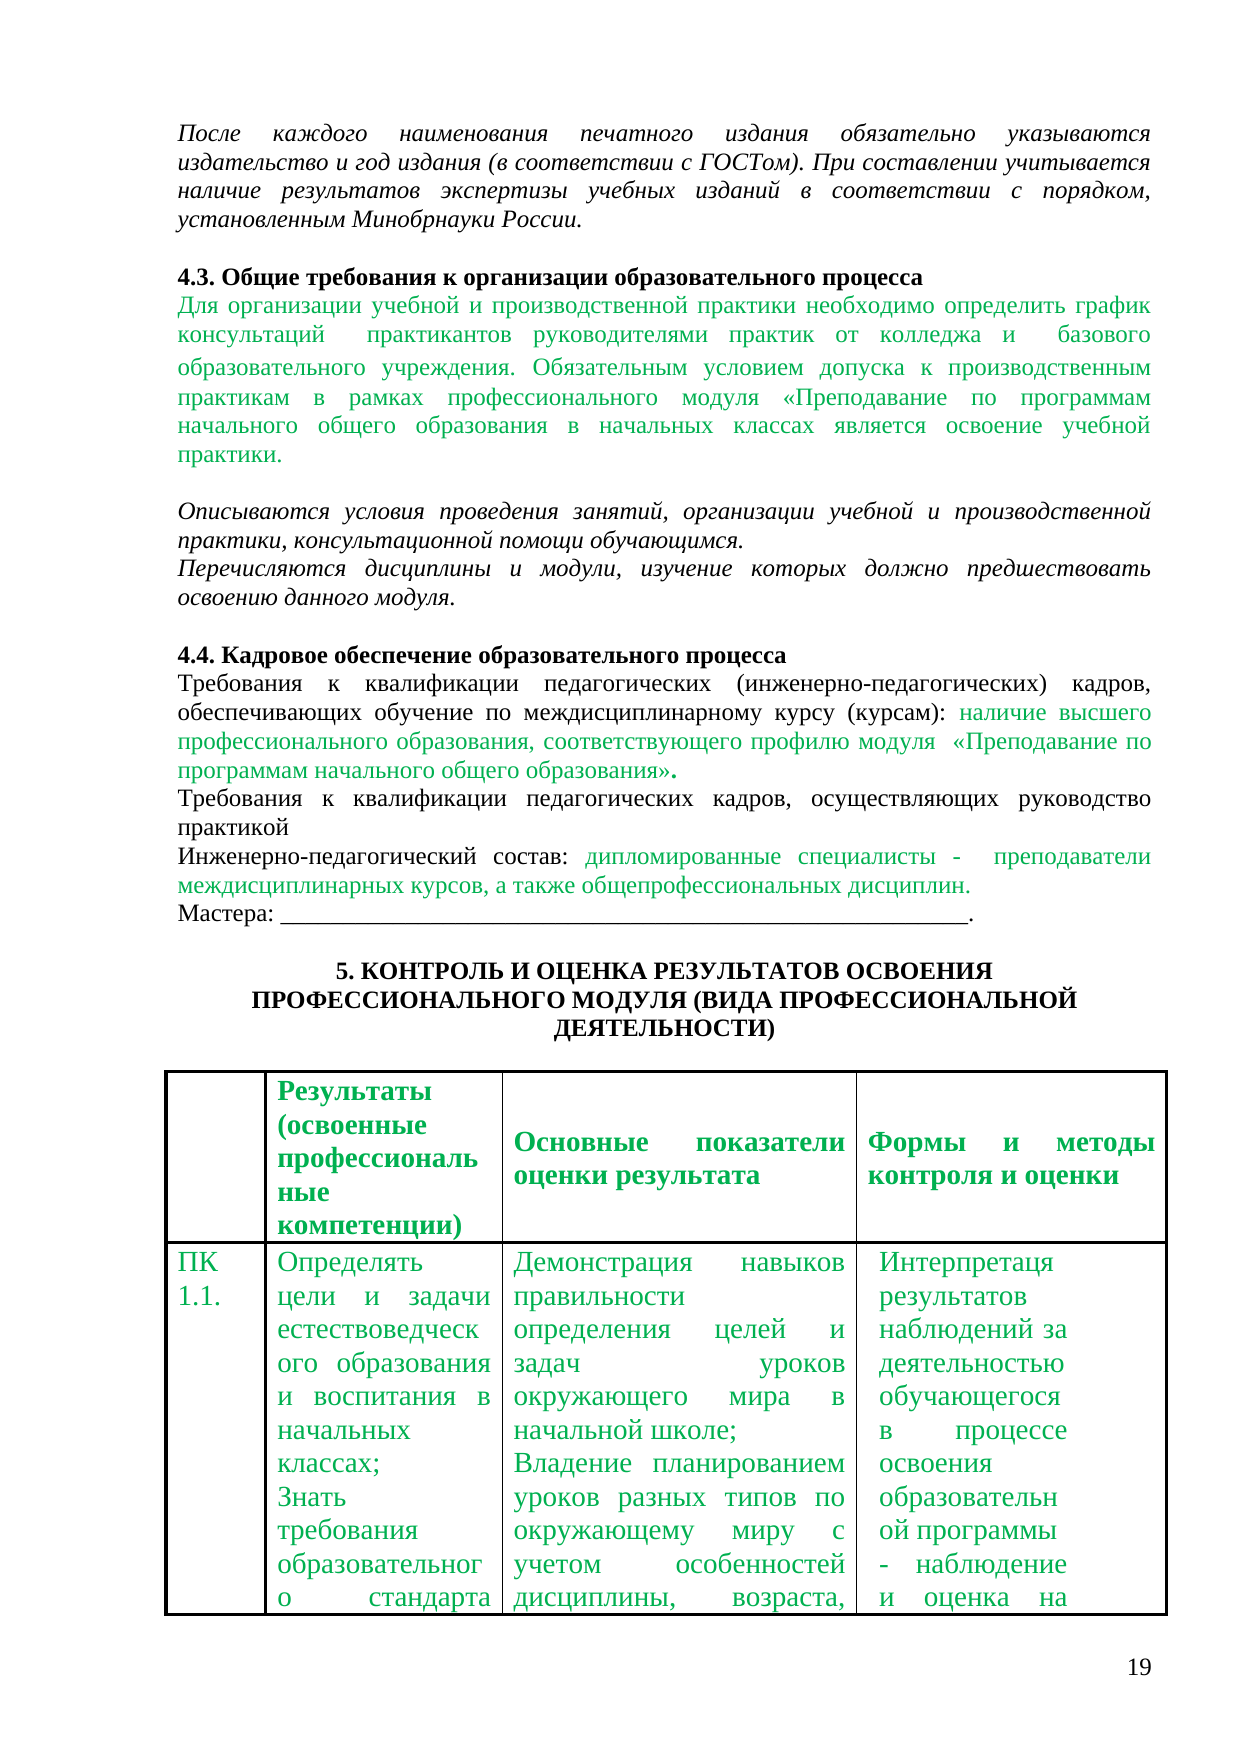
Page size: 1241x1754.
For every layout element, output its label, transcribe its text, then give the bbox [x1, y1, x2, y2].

text Мастера: _______________________________________________________. [177, 898, 1152, 927]
text 4.4. Кадровое обеспечение образовательного процесса [177, 640, 1152, 668]
text После каждого наименования печатного издания обязательно указываются издательство и год издания (в соответствии с ГОСТом). При составлении учитывается наличие результатов экспертизы учебных изданий в соответствии с порядком, установленным Минобрнауки России. [177, 118, 1152, 233]
text 5. Контроль и оценка результатов освоения профессионального модуля (вида профессиональной деятельности) [177, 956, 1152, 1042]
text Инженерно-педагогический состав: дипломированные специалисты - преподаватели междисциплинарных курсов, а также общепрофессиональных дисциплин. [177, 841, 1152, 898]
text Для организации учебной и производственной практики необходимо определить график консультаций практикантов руководителями практик от колледжа и базового образовательного учреждения. Обязательным условием допуска к производственным практикам в рамках профессионального модуля «Преподавание по программам начального общего образования в начальных классах является освоение учебной практики. [177, 291, 1152, 468]
table_header Формы и методы контроля и оценки [857, 1073, 1165, 1241]
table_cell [267, 1244, 502, 1613]
text Требования к квалификации педагогических кадров, осуществляющих руководство практикой [177, 783, 1152, 841]
text 4.3. Общие требования к организации образовательного процесса [177, 262, 1152, 291]
table_header Основные показатели оценки результата [503, 1073, 856, 1241]
table_cell [857, 1244, 1165, 1613]
table_header Результаты (освоенные профессиональные компетенции) [267, 1073, 502, 1241]
text Перечисляются дисциплины и модули, изучение которых должно предшествовать освоению данного модуля. [177, 553, 1152, 611]
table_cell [503, 1244, 856, 1613]
text Требования к квалификации педагогических (инженерно-педагогических) кадров, обеспечивающих обучение по междисциплинарному курсу (курсам): наличие высшего профессионального образования, соответствующего профилю модуля «Преподавание по программам начального общего образования». [177, 668, 1152, 783]
table_cell ПК 1.1. [168, 1244, 264, 1613]
text Описываются условия проведения занятий, организации учебной и производственной практики, консультационной помощи обучающимся. [177, 496, 1152, 553]
table_header [168, 1073, 264, 1241]
